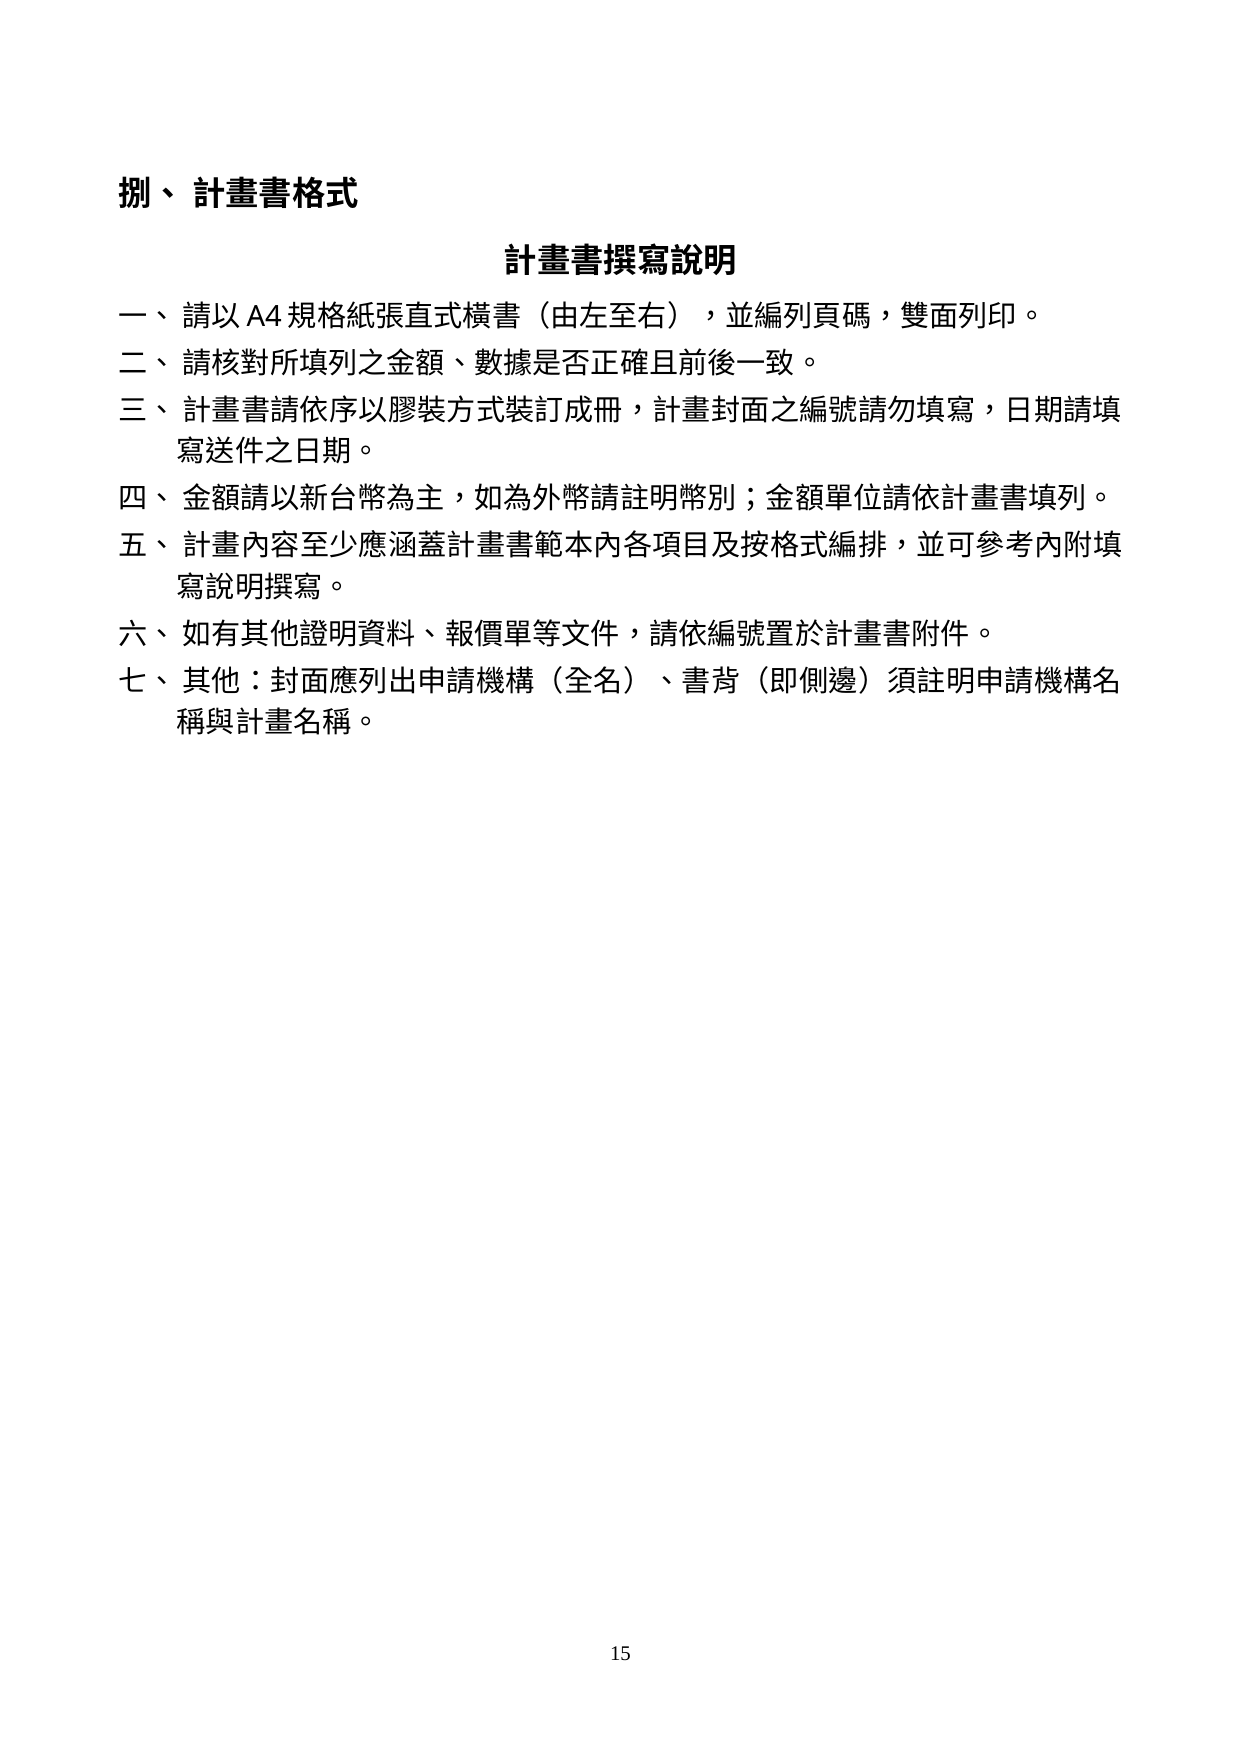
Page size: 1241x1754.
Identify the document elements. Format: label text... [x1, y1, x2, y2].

list 如有其他證明資料、報價單等文件，請依編號置於計畫書附件。 [118, 611, 1122, 652]
list 計畫內容至少應涵蓋計畫書範本內各項目及按格式編排，並可參考內附填寫說明撰寫。 [118, 522, 1122, 606]
text 計畫書格式 [118, 172, 1122, 214]
list 金額請以新台幣為主，如為外幣請註明幣別；金額單位請依計畫書填列。 [118, 475, 1122, 517]
text 計畫書撰寫說明 [118, 239, 1122, 281]
list 請以A4規格紙張直式橫書（由左至右），並編列頁碼，雙面列印。 [118, 293, 1122, 335]
list 請核對所填列之金額、數據是否正確且前後一致。 [118, 340, 1122, 382]
list 計畫書請依序以膠裝方式裝訂成冊，計畫封面之編號請勿填寫，日期請填寫送件之日期。 [118, 387, 1122, 470]
list 其他：封面應列出申請機構（全名）、書背（即側邊）須註明申請機構名稱與計畫名稱。 [118, 658, 1122, 741]
